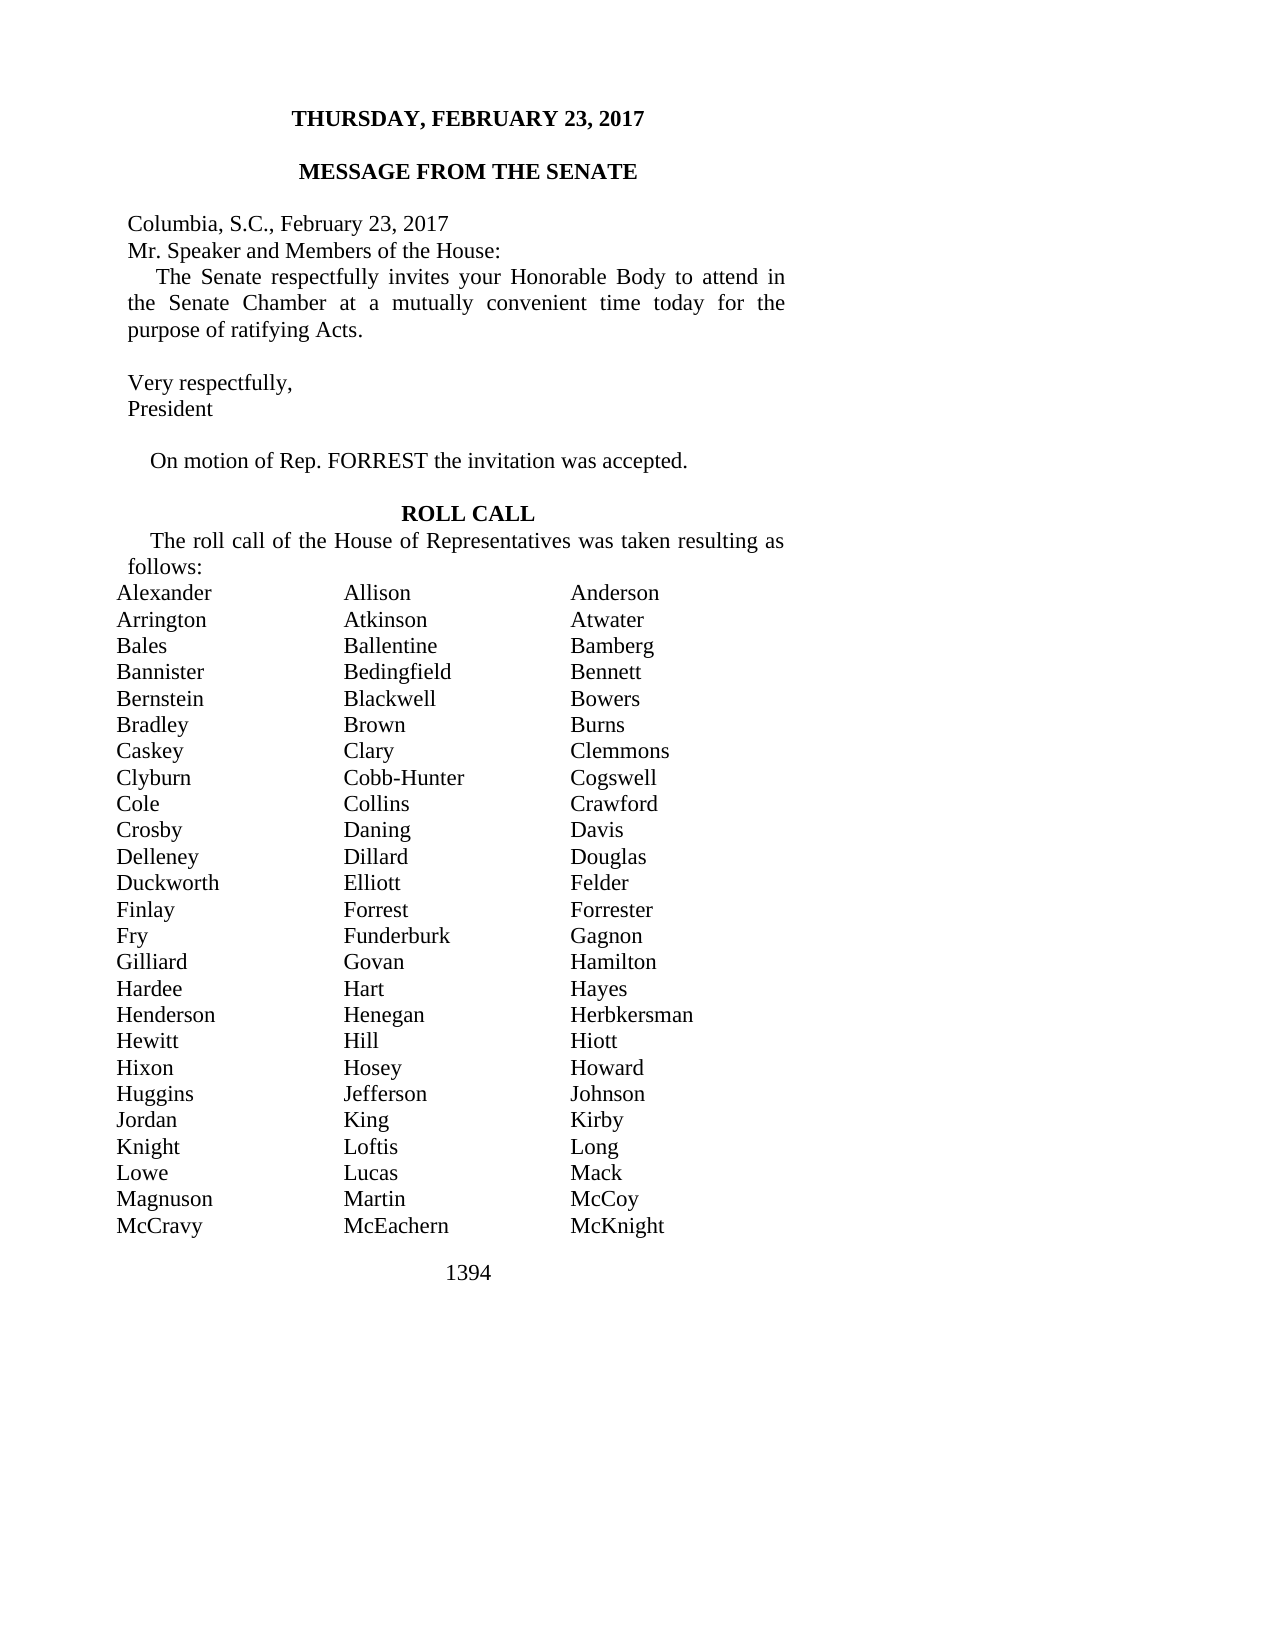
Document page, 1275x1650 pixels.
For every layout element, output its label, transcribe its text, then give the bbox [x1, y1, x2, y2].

table_cell Forrest [332, 896, 559, 922]
table_cell McEachern [332, 1212, 559, 1238]
table_cell Bedingfield [332, 659, 559, 685]
table_cell Blackwell [332, 685, 559, 711]
table_cell Gagnon [559, 922, 786, 948]
table_cell Clemmons [559, 738, 786, 764]
table_cell Hayes [559, 975, 786, 1001]
text President [127, 395, 786, 421]
table_cell Lucas [332, 1159, 559, 1186]
table_cell Hardee [105, 975, 332, 1001]
table_cell Hiott [559, 1028, 786, 1054]
table_cell Crawford [559, 790, 786, 817]
table_cell Bernstein [105, 685, 332, 711]
table_header Alexander [105, 579, 332, 606]
table_cell McKnight [559, 1212, 786, 1238]
table_cell Bales [105, 632, 332, 658]
table_header Allison [332, 579, 559, 606]
table_cell Cole [105, 790, 332, 817]
table_cell Howard [559, 1054, 786, 1080]
table_cell Atwater [559, 606, 786, 632]
text Columbia, S.C., February 23, 2017 [127, 210, 786, 237]
table_cell Mack [559, 1159, 786, 1186]
table_cell Clary [332, 738, 559, 764]
table_cell McCravy [105, 1212, 332, 1238]
table_cell Huggins [105, 1080, 332, 1106]
table_cell Bradley [105, 711, 332, 737]
text Very respectfully, [127, 368, 786, 395]
table_cell Funderburk [332, 922, 559, 948]
table_cell Hosey [332, 1054, 559, 1080]
table_cell Bannister [105, 659, 332, 685]
table_cell Ballentine [332, 632, 559, 658]
table_cell Atkinson [332, 606, 559, 632]
table_cell Fry [105, 922, 332, 948]
table_cell Caskey [105, 738, 332, 764]
table_cell Govan [332, 948, 559, 975]
table_cell Hewitt [105, 1028, 332, 1054]
table_cell Lowe [105, 1159, 332, 1186]
table_cell Arrington [105, 606, 332, 632]
table_cell Hamilton [559, 948, 786, 975]
table_cell Hixon [105, 1054, 332, 1080]
table_cell Henegan [332, 1001, 559, 1027]
text MESSAGE FROM THE SENATE [127, 158, 786, 184]
table_cell Jordan [105, 1106, 332, 1133]
table_cell Hart [332, 975, 559, 1001]
table_cell Magnuson [105, 1186, 332, 1212]
table_cell Delleney [105, 843, 332, 869]
table_header Anderson [559, 579, 786, 606]
table_cell King [332, 1106, 559, 1133]
table_cell Dillard [332, 843, 559, 869]
table_cell Cogswell [559, 764, 786, 790]
table_cell Bamberg [559, 632, 786, 658]
table_cell Clyburn [105, 764, 332, 790]
table_cell Cobb-Hunter [332, 764, 559, 790]
text ROLL CALL [127, 500, 786, 527]
text The roll call of the House of Representatives was taken resulting as follows: [127, 527, 786, 579]
table_cell Burns [559, 711, 786, 737]
table_cell Davis [559, 817, 786, 843]
table_cell Forrester [559, 896, 786, 922]
text Mr. Speaker and Members of the House: [127, 237, 786, 263]
text The Senate respectfully invites your Honorable Body to attend in the Senate Chamber at a mutually convenient time today for the purpose of ratifying Acts. [127, 263, 786, 342]
table_cell Brown [332, 711, 559, 737]
table_cell Henderson [105, 1001, 332, 1027]
table_cell Jefferson [332, 1080, 559, 1106]
table_cell Bennett [559, 659, 786, 685]
table_cell Bowers [559, 685, 786, 711]
table_cell Duckworth [105, 869, 332, 896]
table_cell Douglas [559, 843, 786, 869]
table_cell Crosby [105, 817, 332, 843]
table_cell Herbkersman [559, 1001, 786, 1027]
table_cell Collins [332, 790, 559, 817]
table_cell Gilliard [105, 948, 332, 975]
table_cell McCoy [559, 1186, 786, 1212]
table_cell Felder [559, 869, 786, 896]
table_cell Hill [332, 1028, 559, 1054]
table_cell Long [559, 1133, 786, 1159]
text On motion of Rep. FORREST the invitation was accepted. [127, 448, 786, 474]
table_cell Kirby [559, 1106, 786, 1133]
table_cell Finlay [105, 896, 332, 922]
table_cell Loftis [332, 1133, 559, 1159]
table_cell Daning [332, 817, 559, 843]
table_cell Knight [105, 1133, 332, 1159]
table_cell Johnson [559, 1080, 786, 1106]
table_cell Elliott [332, 869, 559, 896]
table_cell Martin [332, 1186, 559, 1212]
